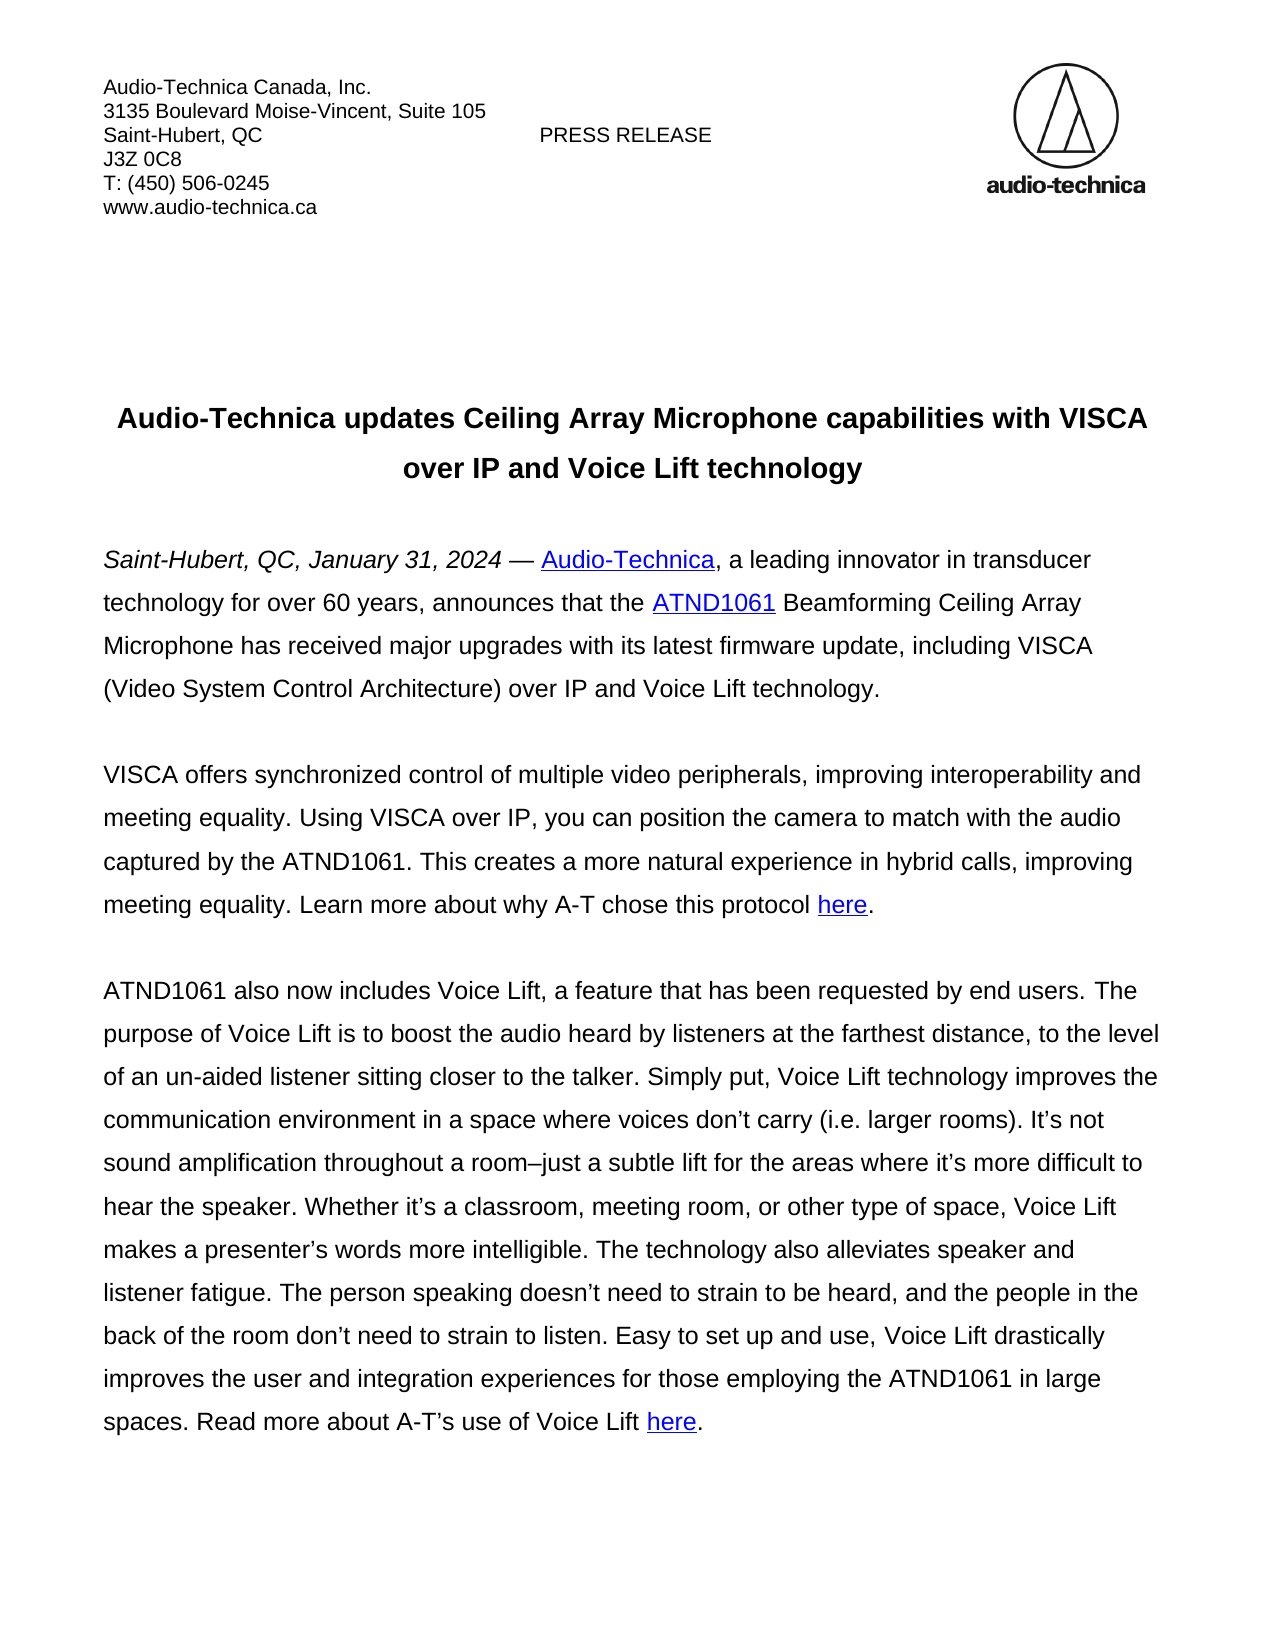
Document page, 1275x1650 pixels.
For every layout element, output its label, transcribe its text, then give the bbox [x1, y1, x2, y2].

text Saint-Hubert, QC, January 31, 2024 — Audio-Technica, a leading innovator in transducer technology for over 60 years, announces that the ATND1061 Beamforming Ceiling Array Microphone has received major upgrades with its latest firmware update, including VISCA (Video System Control Architecture) over IP and Voice Lift technology. [103, 544, 1162, 703]
text Audio-Technica updates Ceiling Array Microphone capabilities with VISCA over IP and Voice Lift technology [103, 401, 1162, 485]
text ATND1061 also now includes Voice Lift, a feature that has been requested by end users. The purpose of Voice Lift is to boost the audio heard by listeners at the farthest distance, to the level of an un-aided listener sitting closer to the talker. Simply put, Voice Lift technology improves the communication environment in a space where voices don’t carry (i.e. larger rooms). It’s not sound amplification throughout a room–just a subtle lift for the areas where it’s more difficult to hear the speaker. Whether it’s a classroom, meeting room, or other type of space, Voice Lift makes a presenter’s words more intelligible. The technology also alleviates speaker and listener fatigue. The person speaking doesn’t need to strain to be heard, and the people in the back of the room don’t need to strain to listen. Easy to set up and use, Voice Lift drastically improves the user and integration experiences for those employing the ATND1061 in large spaces. Read more about A-T’s use of Voice Lift here. [103, 976, 1162, 1436]
picture [970, 46, 1162, 210]
text VISCA offers synchronized control of multiple video peripherals, improving interoperability and meeting equality. Using VISCA over IP, you can position the camera to match with the audio captured by the ATND1061. This creates a more natural experience in hybrid calls, improving meeting equality. Learn more about why A-T chose this protocol here. [103, 760, 1162, 918]
